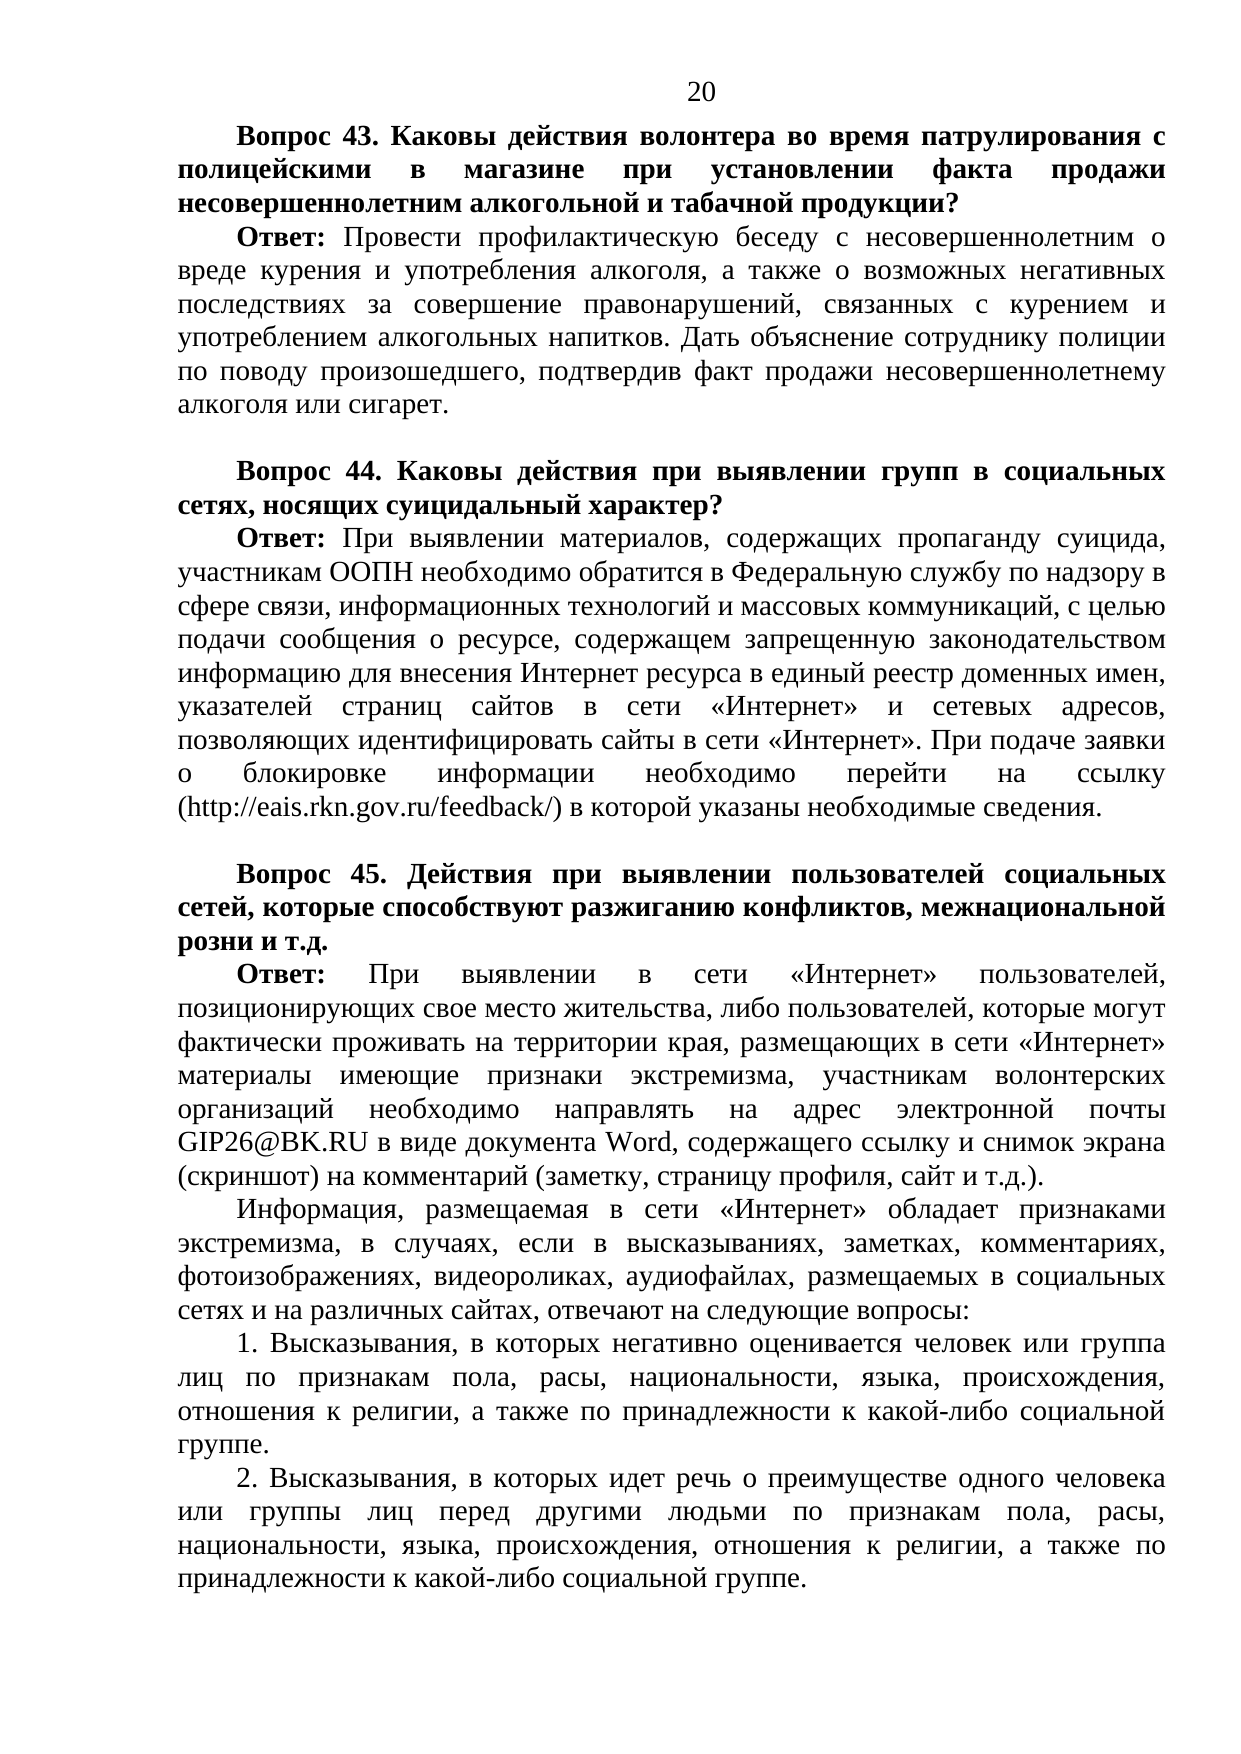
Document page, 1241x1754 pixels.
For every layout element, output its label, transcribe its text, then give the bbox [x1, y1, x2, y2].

text Информация, размещаемая в сети «Интернет» обладает признаками экстремизма, в случаях, если в высказываниях, заметках, комментариях, фотоизображениях, видеороликах, аудиофайлах, размещаемых в социальных сетях и на различных сайтах, отвечают на следующие вопросы: [177, 1191, 1167, 1326]
text Вопрос 43. Каковы действия волонтера во время патрулирования с полицейскими в магазине при установлении факта продажи несовершеннолетним алкогольной и табачной продукции? [177, 118, 1167, 219]
text Вопрос 44. Каковы действия при выявлении групп в социальных сетях, носящих суицидальный характер? [177, 453, 1167, 521]
text Вопрос 45. Действия при выявлении пользователей социальных сетей, которые способствуют разжиганию конфликтов, межнациональной розни и т.д. [177, 856, 1167, 957]
text 1. Высказывания, в которых негативно оценивается человек или группа лиц по признакам пола, расы, национальности, языка, происхождения, отношения к религии, а также по принадлежности к какой-либо социальной группе. [177, 1326, 1167, 1460]
text Ответ: При выявлении в сети «Интернет» пользователей, позиционирующих свое место жительства, либо пользователей, которые могут фактически проживать на территории края, размещающих в сети «Интернет» материалы имеющие признаки экстремизма, участникам волонтерских организаций необходимо направлять на адрес электронной почты GIP26@BK.RU в виде документа Word, содержащего ссылку и снимок экрана (скриншот) на комментарий (заметку, страницу профиля, сайт и т.д.). [177, 957, 1167, 1191]
text 2. Высказывания, в которых идет речь о преимуществе одного человека или группы лиц перед другими людьми по признакам пола, расы, национальности, языка, происхождения, отношения к религии, а также по принадлежности к какой-либо социальной группе. [177, 1460, 1167, 1594]
text Ответ: Провести профилактическую беседу с несовершеннолетним о вреде курения и употребления алкоголя, а также о возможных негативных последствиях за совершение правонарушений, связанных с курением и употреблением алкогольных напитков. Дать объяснение сотруднику полиции по поводу произошедшего, подтвердив факт продажи несовершеннолетнему алкоголя или сигарет. [177, 219, 1167, 420]
text Ответ: При выявлении материалов, содержащих пропаганду суицида, участникам ООПН необходимо обратится в Федеральную службу по надзору в сфере связи, информационных технологий и массовых коммуникаций, с целью подачи сообщения о ресурсе, содержащем запрещенную законодательством информацию для внесения Интернет ресурса в единый реестр доменных имен, указателей страниц сайтов в сети «Интернет» и сетевых адресов, позволяющих идентифицировать сайты в сети «Интернет». При подаче заявки о блокировке информации необходимо перейти на ссылку (http://eais.rkn.gov.ru/feedback/) в которой указаны необходимые сведения. [177, 521, 1167, 822]
